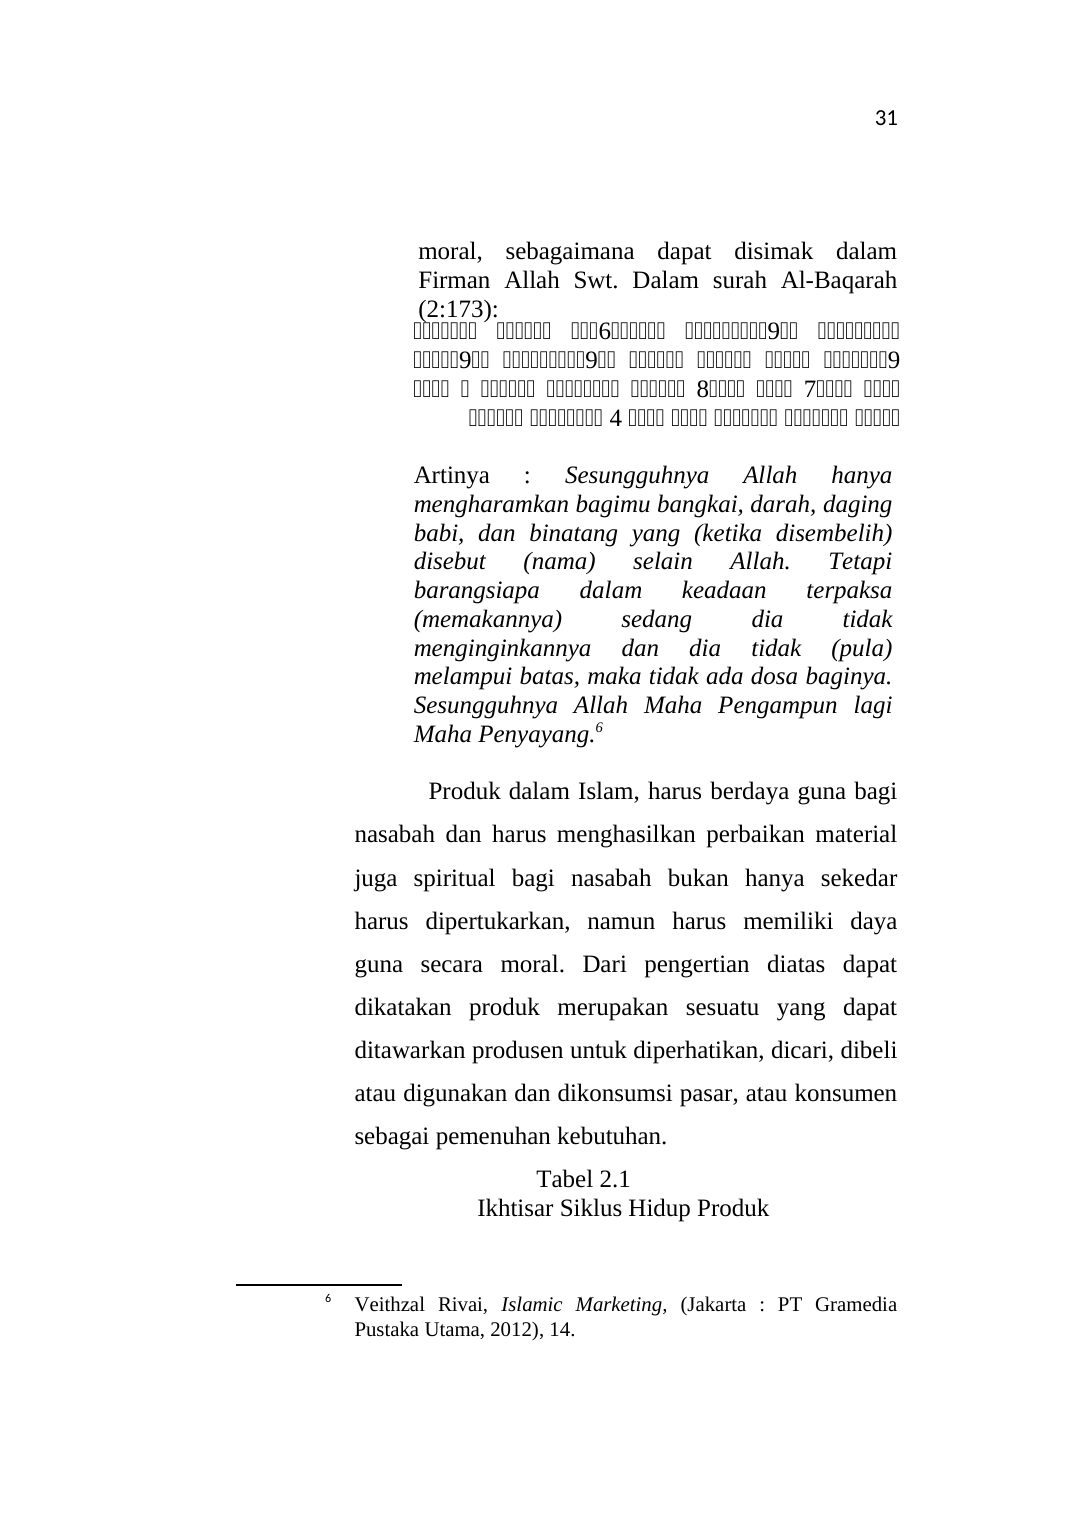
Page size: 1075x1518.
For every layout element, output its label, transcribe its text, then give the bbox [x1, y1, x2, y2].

text Produk dalam Islam, harus berdaya guna bagi nasabah dan harus menghasilkan perbaikan material juga spiritual bagi nasabah bukan hanya sekedar harus dipertukarkan, namun harus memiliki daya guna secara moral. Dari pengertian diatas dapat dikatakan produk merupakan sesuatu yang dapat ditawarkan produsen untuk diperhatikan, dicari, dibeli atau digunakan dan dikonsumsi pasar, atau konsumen sebagai pemenuhan kebutuhan. [354, 776, 898, 1150]
text Artinya : Sesungguhnya Allah hanya mengharamkan bagimu bangkai, darah, daging babi, dan binatang yang (ketika disembelih) disebut (nama) selain Allah. Tetapi barangsiapa dalam keadaan terpaksa (memakannya) sedang dia tidak menginginkannya dan dia tidak (pula) melampui batas, maka tidak ada dosa baginya. Sesungguhnya Allah Maha Pengampun lagi Maha Penyayang. [413, 460, 892, 748]
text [418, 236, 898, 322]
text Ikhtisar Siklus Hidup Produk [349, 1193, 898, 1222]
text Tabel 2.1 [536, 1164, 898, 1193]
